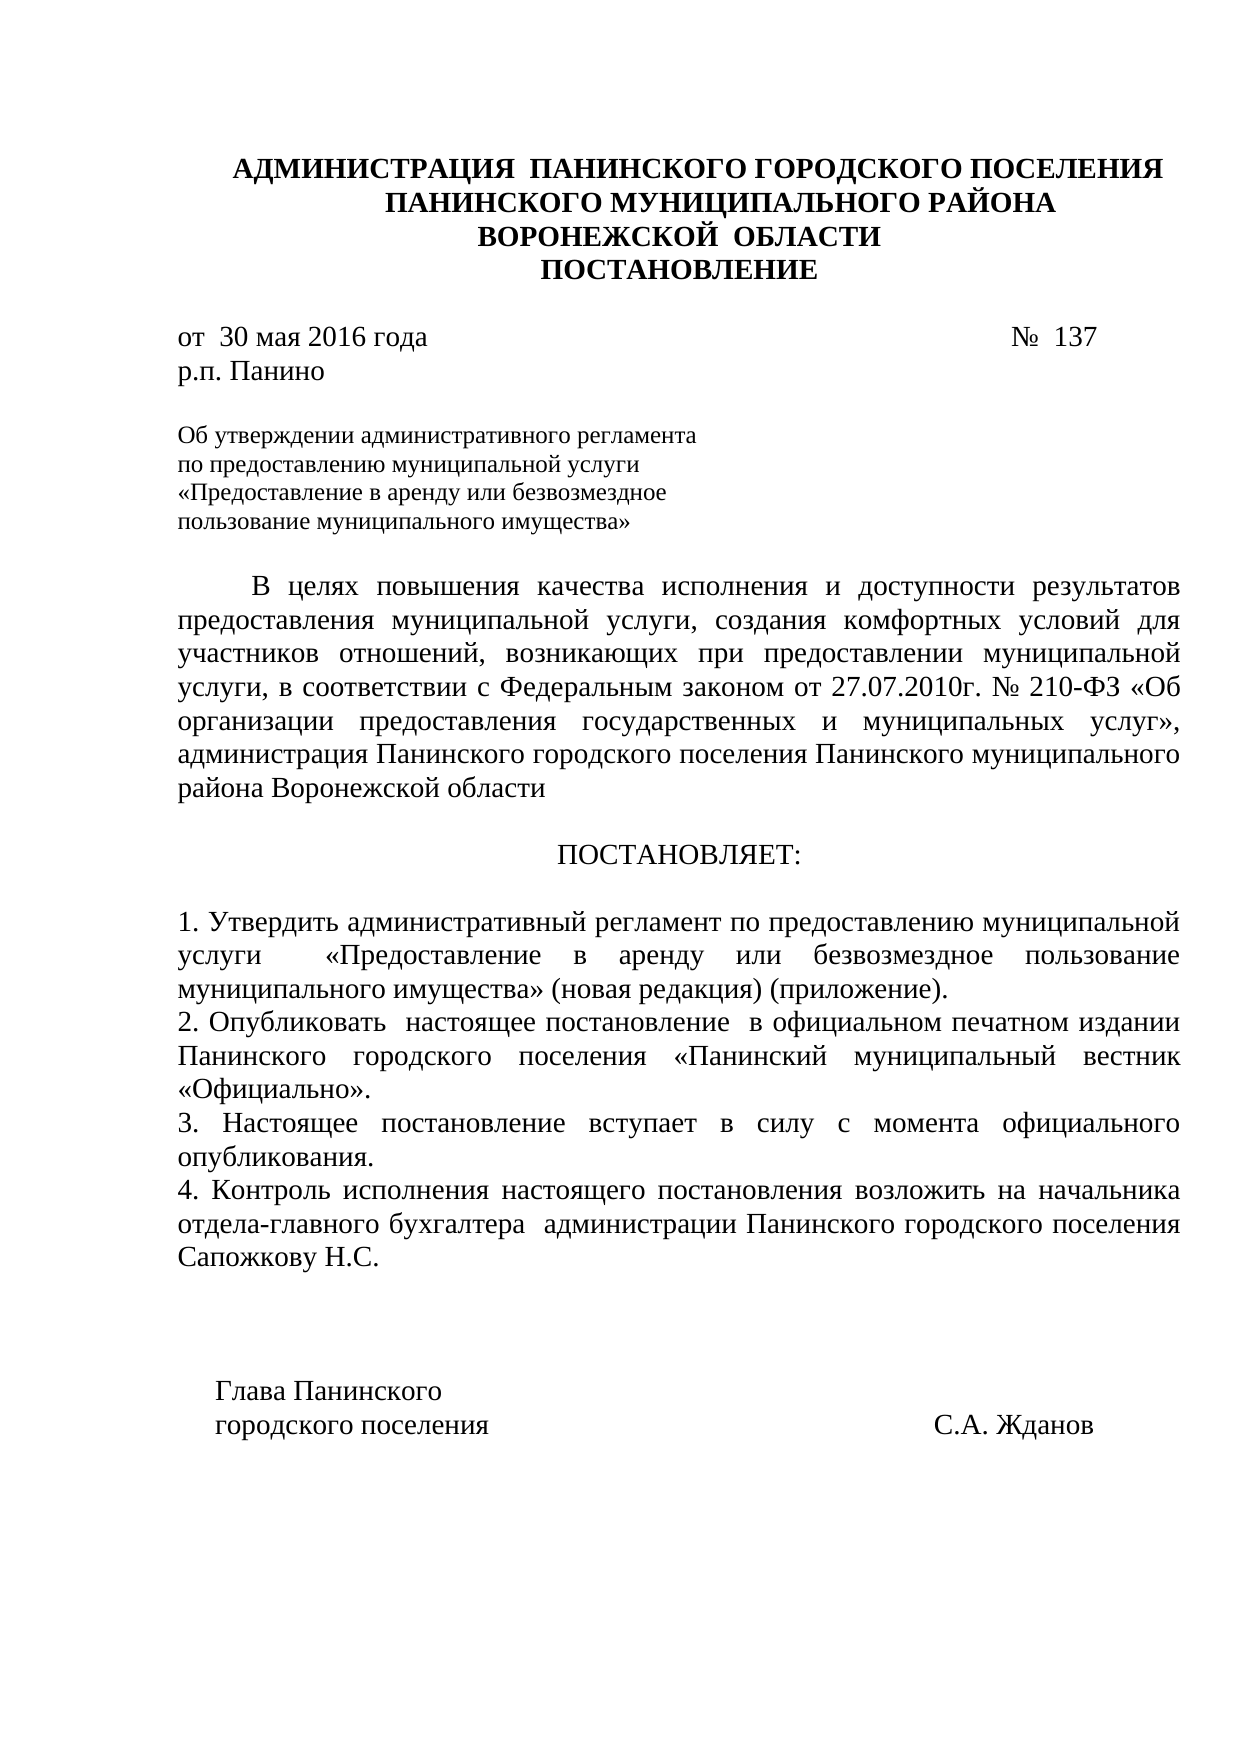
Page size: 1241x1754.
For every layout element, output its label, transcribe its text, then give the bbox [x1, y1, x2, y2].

text 1. Утвердить административный регламент по предоставлению муниципальной услуги «Предоставление в аренду или безвозмездное пользование муниципального имущества» (новая редакция) (приложение). [177, 904, 1181, 1004]
subtitle ВОРОНЕЖСКОЙ ОБЛАСТИ [177, 219, 1181, 252]
text по предоставлению муниципальной услуги [177, 449, 1181, 477]
text от 30 мая 2016 года № 137 [177, 319, 1181, 353]
text 3. Настоящее постановление вступает в силу с момента официального опубликования. [177, 1105, 1181, 1172]
text пользование муниципального имущества» [177, 506, 1181, 535]
text Об утверждении административного регламента [177, 420, 1181, 449]
text «Предоставление в аренду или безвозмездное [177, 477, 1181, 506]
text Глава Панинского [215, 1373, 1181, 1407]
text В целях повышения качества исполнения и доступности результатов предоставления муниципальной услуги, создания комфортных условий для участников отношений, возникающих при предоставлении муниципальной услуги, в соответствии с Федеральным законом от 27.07.2010г. № 210-ФЗ «Об организации предоставления государственных и муниципальных услуг», администрация Панинского городского поселения Панинского муниципального района Воронежской области [177, 568, 1181, 803]
text ПОСТАНОВЛЕНИЕ [177, 252, 1181, 286]
text городского поселения С.А. Жданов [215, 1407, 1181, 1441]
text 4. Контроль исполнения настоящего постановления возложить на начальника отдела-главного бухгалтера администрации Панинского городского поселения Сапожкову Н.С. [177, 1172, 1181, 1273]
text р.п. Панино [177, 353, 1181, 386]
text 2. Опубликовать настоящее постановление в официальном печатном издании Панинского городского поселения «Панинский муниципальный вестник «Официально». [177, 1004, 1181, 1105]
subtitle АДМИНИСТРАЦИЯ ПАНИНСКОГО ГОРОДСКОГО ПОСЕЛЕНИЯ ПАНИНСКОГО МУНИЦИПАЛЬНОГО РАЙОНА [215, 152, 1181, 219]
text ПОСТАНОВЛЯЕТ: [177, 837, 1181, 870]
